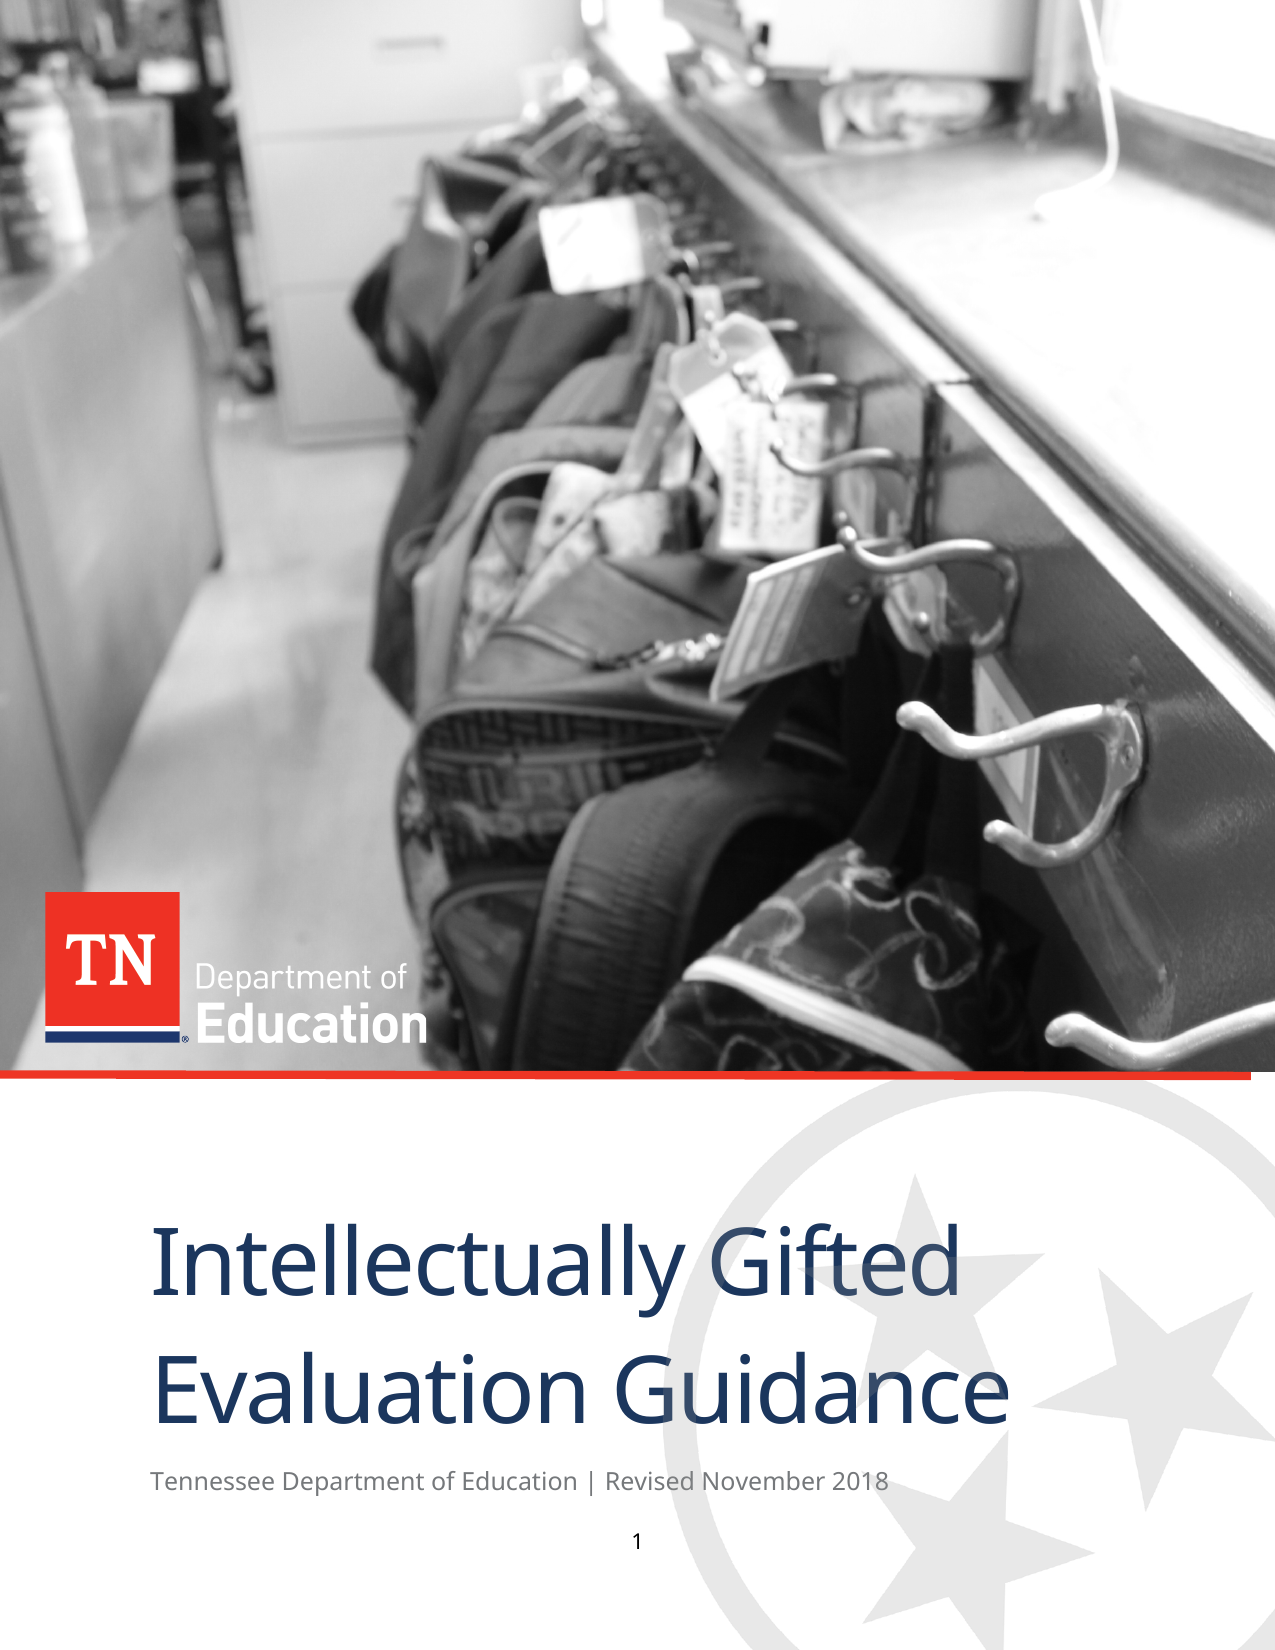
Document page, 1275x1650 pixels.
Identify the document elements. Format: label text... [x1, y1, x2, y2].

picture [0, 0, 1275, 1650]
title Intellectually Gifted Evaluation Guidance [150, 1195, 662, 1451]
subtitle Tennessee Department of Education | Revised November 2018 [150, 1463, 662, 1497]
